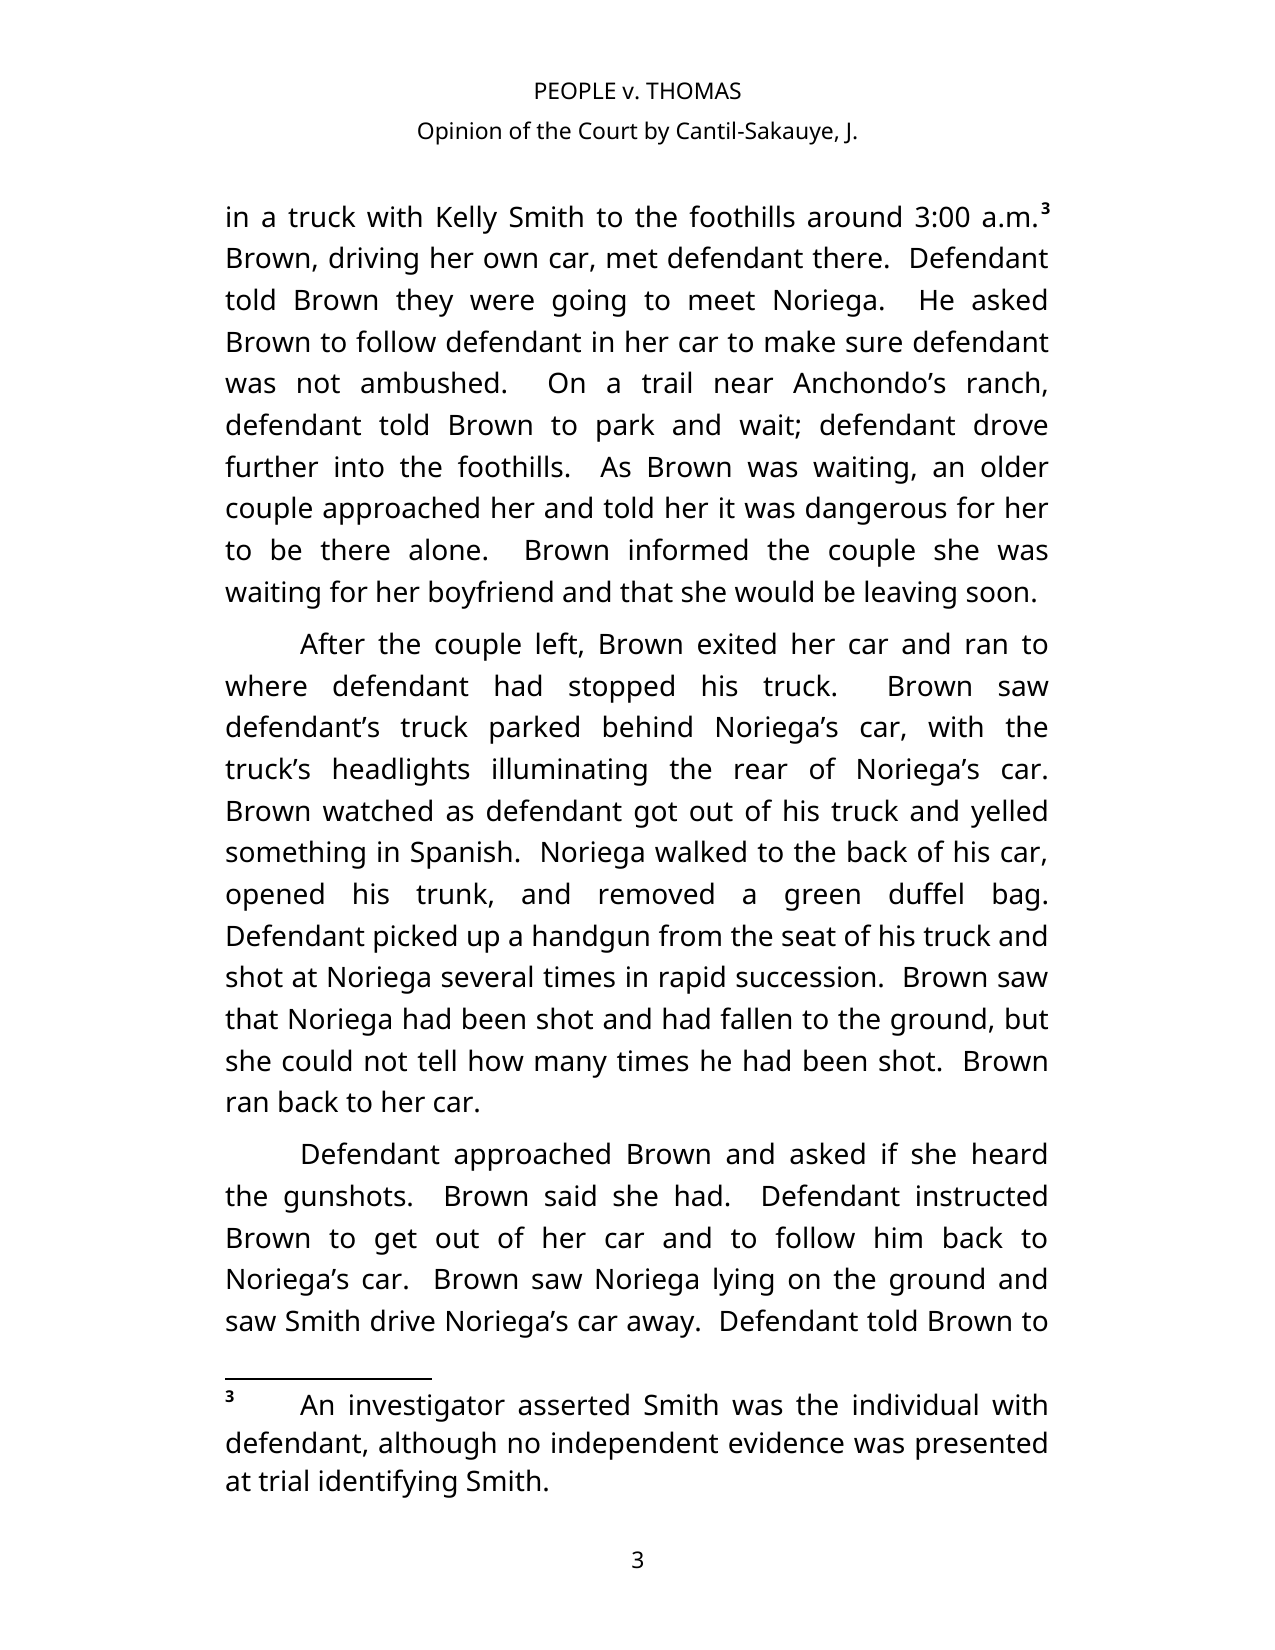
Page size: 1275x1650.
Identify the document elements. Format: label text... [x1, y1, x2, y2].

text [225, 1131, 1050, 1339]
text After the couple left, Brown exited her car and ran to where defendant had stopped his truck. Brown saw defendant’s truck parked behind Noriega’s car, with the truck’s headlights illuminating the rear of Noriega’s car. Brown watched as defendant got out of his truck and yelled something in Spanish. Noriega walked to the back of his car, opened his trunk, and removed a green duffel bag. Defendant picked up a handgun from the seat of his truck and shot at Noriega several times in rapid succession. Brown saw that Noriega had been shot and had fallen to the ground, but she could not tell how many times he had been shot. Brown ran back to her car. [225, 621, 1050, 1121]
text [225, 194, 1050, 610]
